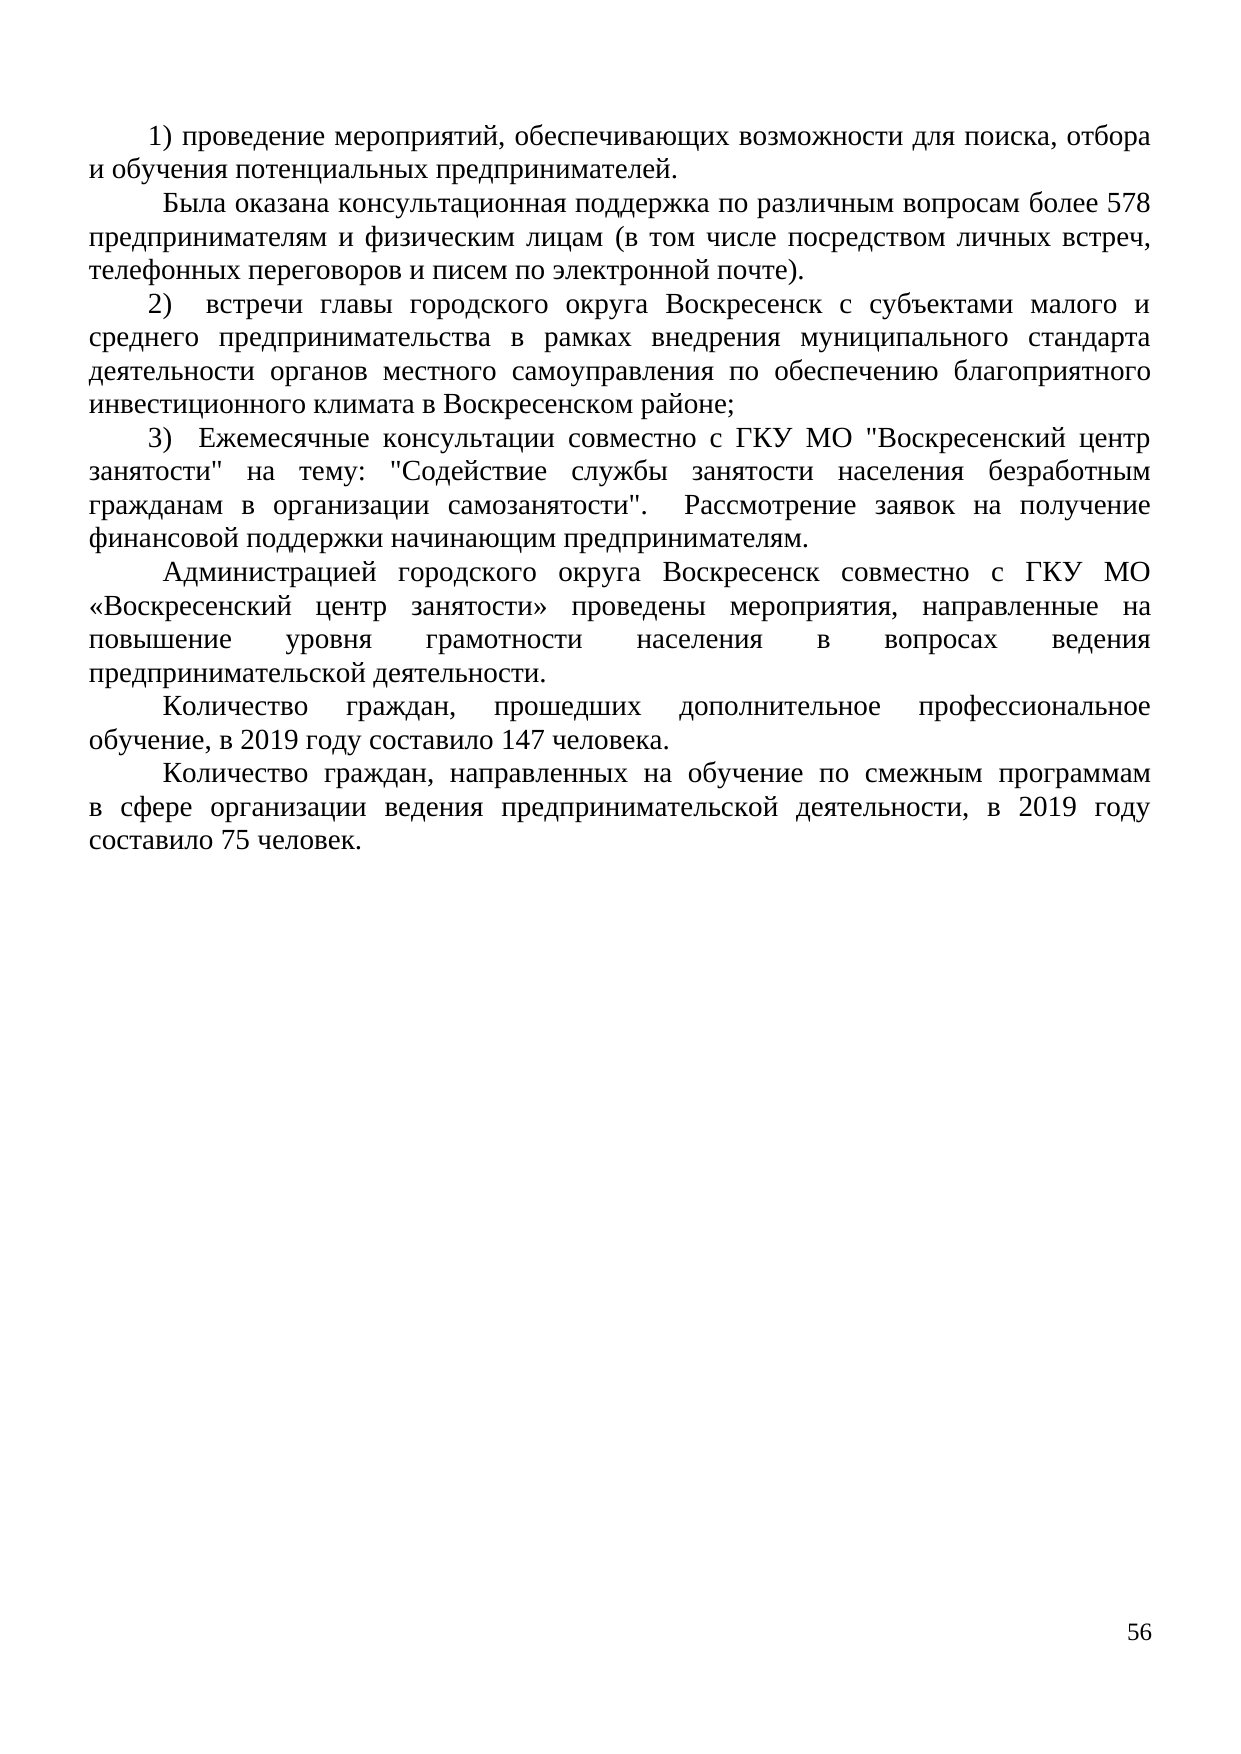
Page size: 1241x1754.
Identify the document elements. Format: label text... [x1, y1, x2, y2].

text 1) проведение мероприятий, обеспечивающих возможности для поиска, отбора и обучения потенциальных предпринимателей. [89, 118, 1152, 185]
text 2) встречи главы городского округа Воскресенск с субъектами малого и среднего предпринимательства в рамках внедрения муниципального стандарта деятельности органов местного самоуправления по обеспечению благоприятного инвестиционного климата в Воскресенском районе; [89, 286, 1152, 420]
text Администрацией городского округа Воскресенск совместно с ГКУ МО «Воскресенский центр занятости» проведены мероприятия, направленные на повышение уровня грамотности населения в вопросах ведения предпринимательской деятельности. [89, 554, 1152, 688]
text Количество граждан, направленных на обучение по смежным программам в сфере организации ведения предпринимательской деятельности, в 2019 году составило 75 человек. [89, 755, 1152, 856]
text 3) Ежемесячные консультации совместно с ГКУ МО "Воскресенский центр занятости" на тему: "Содействие службы занятости населения безработным гражданам в организации самозанятости". Рассмотрение заявок на получение финансовой поддержки начинающим предпринимателям. [89, 420, 1152, 554]
text Была оказана консультационная поддержка по различным вопросам более 578 предпринимателям и физическим лицам (в том числе посредством личных встреч, телефонных переговоров и писем по электронной почте). [89, 185, 1152, 286]
text Количество граждан, прошедших дополнительное профессиональное обучение, в 2019 году составило 147 человека. [89, 688, 1152, 755]
